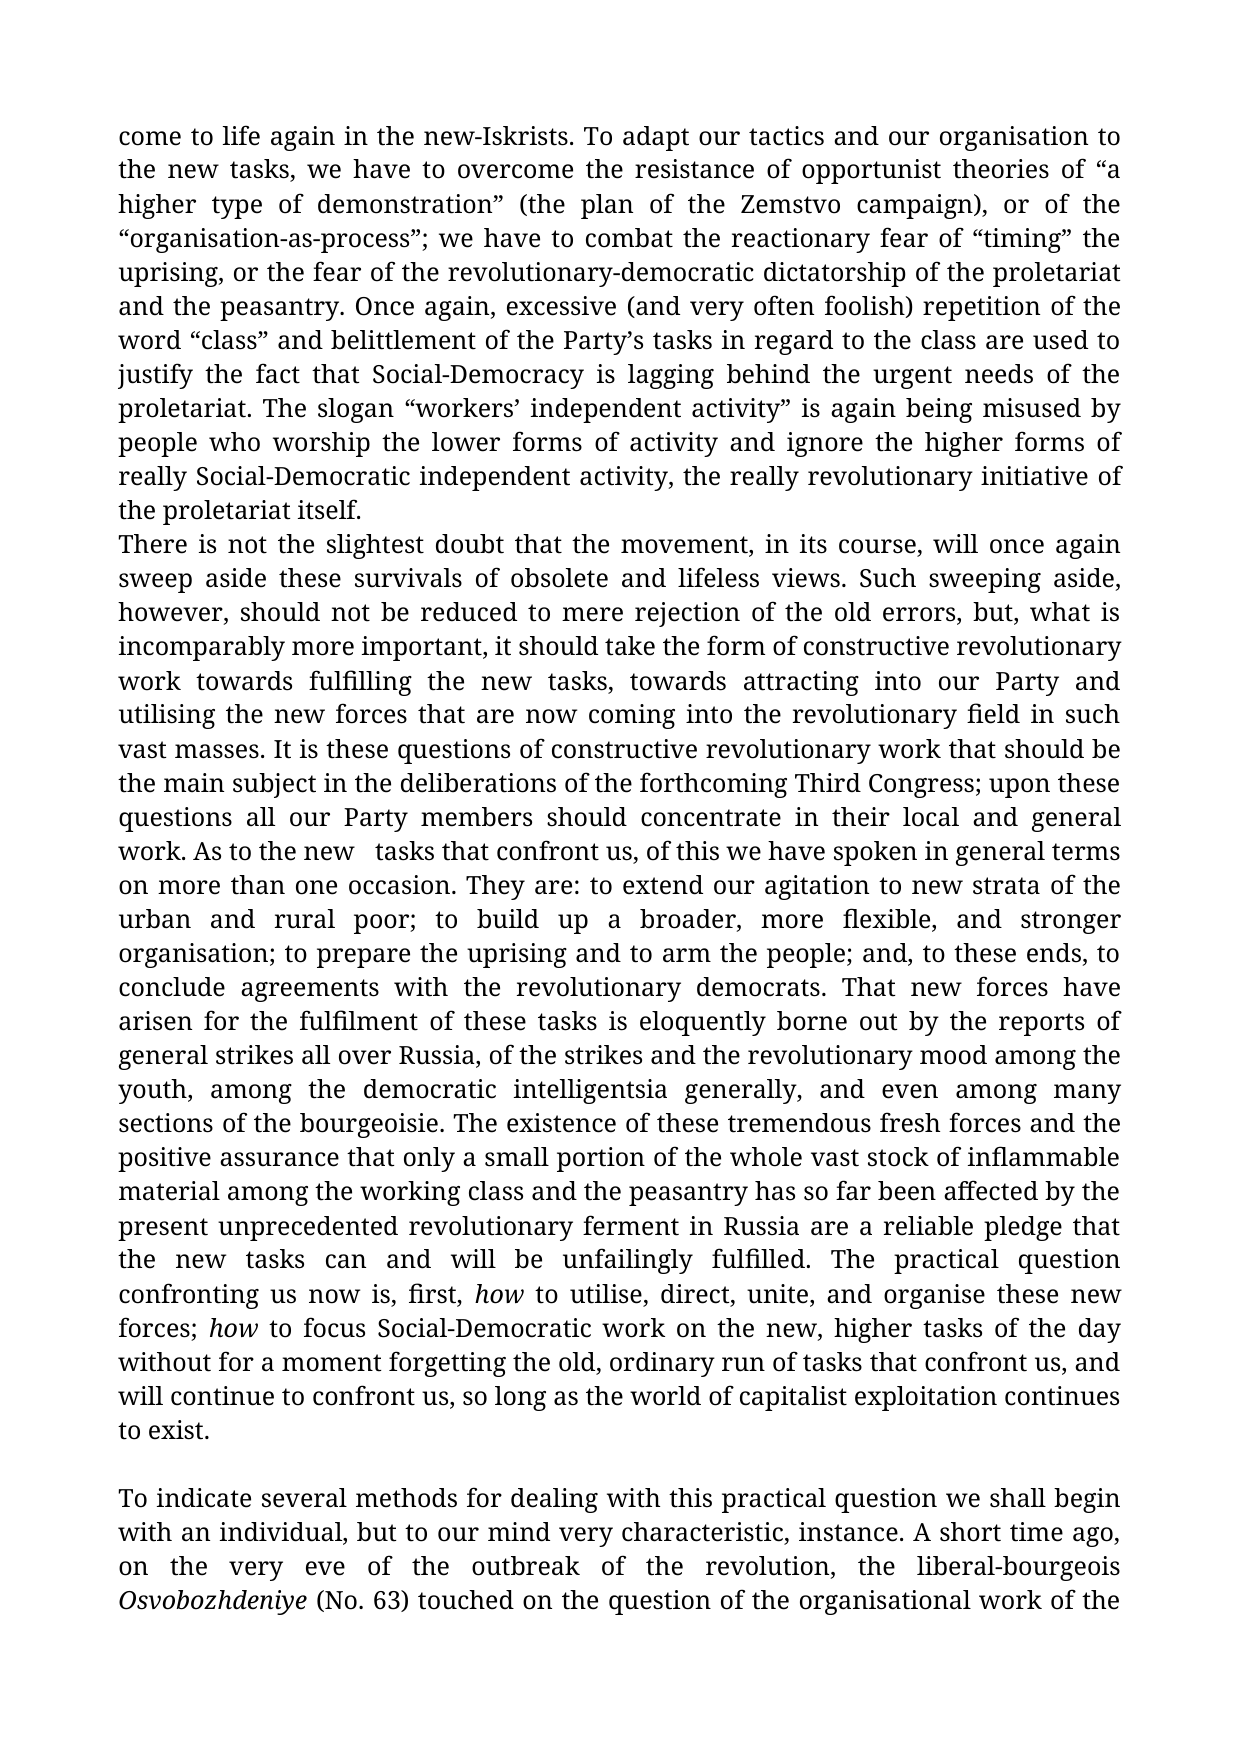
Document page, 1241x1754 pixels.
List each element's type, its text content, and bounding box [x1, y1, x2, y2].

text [118, 118, 1122, 527]
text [118, 1481, 1122, 1617]
text There is not the slightest doubt that the movement, in its course, will once again sweep aside these survivals of obsolete and lifeless views. Such sweeping aside, however, should not be reduced to mere rejection of the old errors, but, what is incomparably more important, it should take the form of constructive revolutionary work towards fulfilling the new tasks, towards attracting into our Party and utilising the new forces that are now coming into the revolutionary field in such vast masses. It is these questions of constructive revolutionary work that should be the main subject in the deliberations of the forthcoming Third Congress; upon these questions all our Party members should concentrate in their local and general work. As to the new tasks that confront us, of this we have spoken in general terms on more than one occasion. They are: to extend our agitation to new strata of the urban and rural poor; to build up a broader, more flexible, and stronger organisation; to prepare the uprising and to arm the people; and, to these ends, to conclude agreements with the revolutionary democrats. That new forces have arisen for the fulfilment of these tasks is eloquently borne out by the reports of general strikes all over Russia, of the strikes and the revolutionary mood among the youth, among the democratic intelligentsia generally, and even among many sections of the bourgeoisie. The existence of these tremendous fresh forces and the positive assurance that only a small portion of the whole vast stock of inflammable material among the working class and the peasantry has so far been affected by the present unprecedented revolutionary ferment in Russia are a reliable pledge that the new tasks can and will be unfailingly fulfilled. The practical question confronting us now is, first, how to utilise, direct, unite, and organise these new forces; how to focus Social-Democratic work on the new, higher tasks of the day without for a moment forgetting the old, ordinary run of tasks that confront us, and will continue to confront us, so long as the world of capitalist exploitation continues to exist. [118, 527, 1122, 1447]
